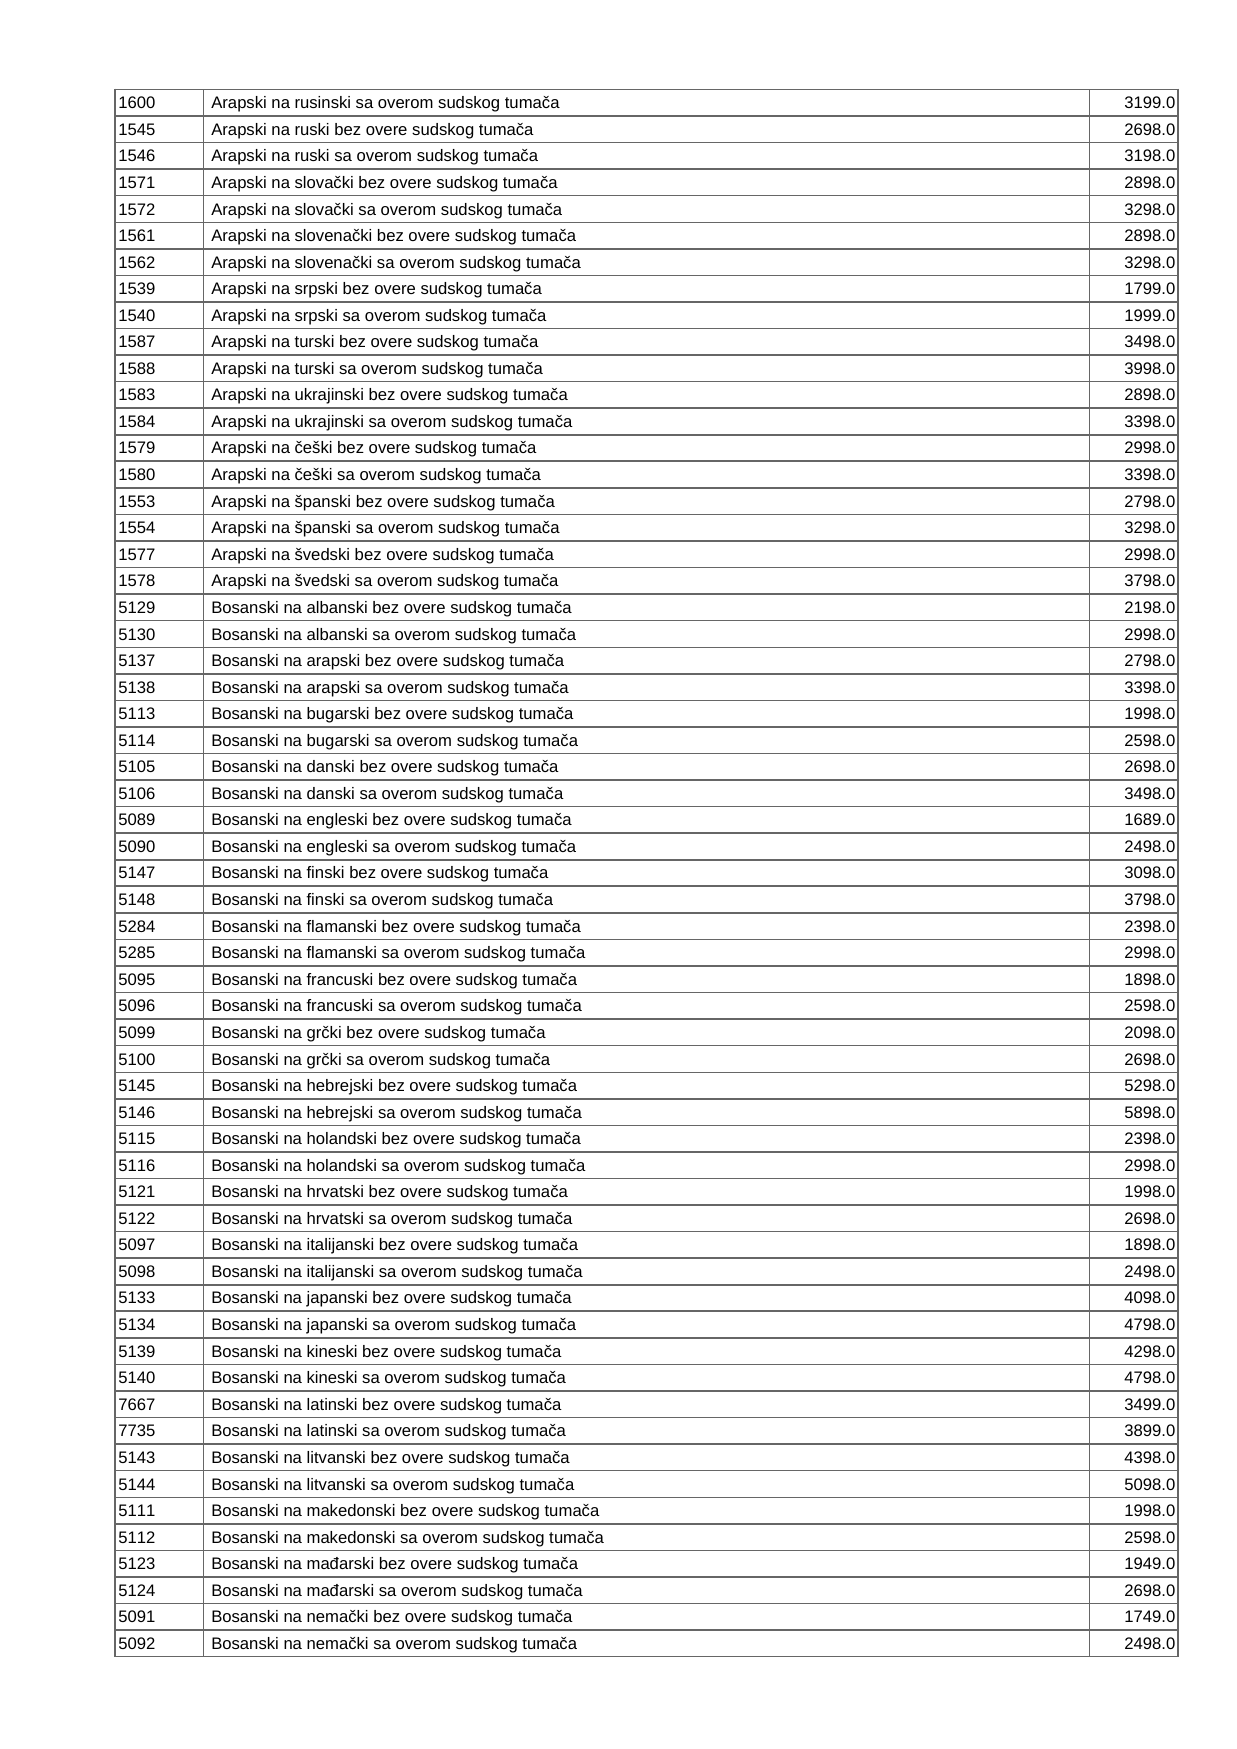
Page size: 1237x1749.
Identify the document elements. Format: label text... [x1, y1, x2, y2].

table_cell 2498.0 [1090, 834, 1177, 859]
table_cell 5144 [116, 1471, 203, 1496]
table_cell 5123 [116, 1551, 203, 1576]
table_cell Bosanski na nemački sa overom sudskog tumača [204, 1631, 1089, 1656]
table_cell 5095 [116, 967, 203, 992]
table_cell 2698.0 [1090, 1046, 1177, 1071]
table_cell Bosanski na arapski sa overom sudskog tumača [204, 675, 1089, 699]
table_cell Bosanski na kineski sa overom sudskog tumača [204, 1365, 1089, 1390]
table_cell Bosanski na makedonski sa overom sudskog tumača [204, 1525, 1089, 1549]
table_cell 4798.0 [1090, 1312, 1177, 1337]
table_cell Bosanski na italijanski sa overom sudskog tumača [204, 1259, 1089, 1284]
table_cell 5116 [116, 1153, 203, 1178]
table_cell Bosanski na francuski bez overe sudskog tumača [204, 967, 1089, 992]
table_cell 5139 [116, 1339, 203, 1363]
table_cell 2898.0 [1090, 382, 1177, 407]
table_cell Bosanski na japanski bez overe sudskog tumača [204, 1286, 1089, 1310]
table_cell 1583 [116, 382, 203, 407]
table_cell Bosanski na francuski sa overom sudskog tumača [204, 993, 1089, 1018]
table_cell 3398.0 [1090, 462, 1177, 487]
table_cell Arapski na ukrajinski sa overom sudskog tumača [204, 409, 1089, 434]
table_cell 1949.0 [1090, 1551, 1177, 1576]
table_cell 2398.0 [1090, 914, 1177, 938]
table_cell 5091 [116, 1604, 203, 1629]
table_cell 5122 [116, 1206, 203, 1231]
table_cell 3298.0 [1090, 196, 1177, 221]
table_cell Arapski na srpski sa overom sudskog tumača [204, 303, 1089, 328]
table_cell Bosanski na engleski sa overom sudskog tumača [204, 834, 1089, 859]
table_cell 2998.0 [1090, 1153, 1177, 1178]
table_cell Arapski na ruski bez overe sudskog tumača [204, 117, 1089, 142]
table_cell 1749.0 [1090, 1604, 1177, 1629]
table_cell Arapski na slovenački bez overe sudskog tumača [204, 223, 1089, 248]
table_cell 3398.0 [1090, 409, 1177, 434]
table_cell Arapski na švedski sa overom sudskog tumača [204, 568, 1089, 593]
table_cell 1554 [116, 515, 203, 540]
table_cell Bosanski na litvanski sa overom sudskog tumača [204, 1471, 1089, 1496]
table_cell Arapski na češki sa overom sudskog tumača [204, 462, 1089, 487]
table_cell Bosanski na holandski bez overe sudskog tumača [204, 1126, 1089, 1151]
table_cell 1579 [116, 436, 203, 460]
table_cell Bosanski na danski bez overe sudskog tumača [204, 754, 1089, 779]
table_cell 1562 [116, 250, 203, 274]
table_cell 5137 [116, 648, 203, 673]
table_cell 5140 [116, 1365, 203, 1390]
table_cell 1998.0 [1090, 1498, 1177, 1523]
table_cell 5097 [116, 1232, 203, 1257]
table_cell Bosanski na mađarski bez overe sudskog tumača [204, 1551, 1089, 1576]
table_cell 5148 [116, 887, 203, 912]
table_cell 3298.0 [1090, 250, 1177, 274]
table_cell Bosanski na arapski bez overe sudskog tumača [204, 648, 1089, 673]
table_cell 1998.0 [1090, 701, 1177, 726]
table_cell 5096 [116, 993, 203, 1018]
table_cell Bosanski na italijanski bez overe sudskog tumača [204, 1232, 1089, 1257]
table_cell Bosanski na latinski sa overom sudskog tumača [204, 1418, 1089, 1443]
table_cell 2698.0 [1090, 754, 1177, 779]
table_cell 3298.0 [1090, 515, 1177, 540]
table_cell 5121 [116, 1179, 203, 1204]
table_cell Arapski na rusinski sa overom sudskog tumača [204, 90, 1089, 115]
table_cell 5133 [116, 1286, 203, 1310]
table_cell Bosanski na litvanski bez overe sudskog tumača [204, 1445, 1089, 1470]
table_cell 1578 [116, 568, 203, 593]
table_cell 5105 [116, 754, 203, 779]
table_cell 3199.0 [1090, 90, 1177, 115]
table_cell 5090 [116, 834, 203, 859]
table_cell 3098.0 [1090, 861, 1177, 885]
table_cell Bosanski na finski sa overom sudskog tumača [204, 887, 1089, 912]
table_cell 2598.0 [1090, 993, 1177, 1018]
table_cell Arapski na srpski bez overe sudskog tumača [204, 276, 1089, 301]
table_cell 2998.0 [1090, 621, 1177, 646]
table_cell 5134 [116, 1312, 203, 1337]
table_cell 5098.0 [1090, 1471, 1177, 1496]
table_cell Arapski na slovački sa overom sudskog tumača [204, 196, 1089, 221]
table_cell Bosanski na latinski bez overe sudskog tumača [204, 1392, 1089, 1417]
table_cell 5898.0 [1090, 1100, 1177, 1124]
table_cell 5129 [116, 595, 203, 620]
table_cell 5092 [116, 1631, 203, 1656]
table_cell Bosanski na hebrejski bez overe sudskog tumača [204, 1073, 1089, 1098]
table_cell 1600 [116, 90, 203, 115]
table_cell 2898.0 [1090, 170, 1177, 195]
table_cell Bosanski na engleski bez overe sudskog tumača [204, 807, 1089, 832]
table_cell 2398.0 [1090, 1126, 1177, 1151]
table_cell 5284 [116, 914, 203, 938]
table_cell Arapski na švedski bez overe sudskog tumača [204, 542, 1089, 567]
table_cell Arapski na slovenački sa overom sudskog tumača [204, 250, 1089, 274]
table_cell 1689.0 [1090, 807, 1177, 832]
table_cell 5100 [116, 1046, 203, 1071]
table_cell 5124 [116, 1578, 203, 1603]
table_cell 5089 [116, 807, 203, 832]
table_cell 5285 [116, 940, 203, 965]
table_cell Bosanski na hrvatski sa overom sudskog tumača [204, 1206, 1089, 1231]
table_cell 3198.0 [1090, 143, 1177, 168]
table_cell 2898.0 [1090, 223, 1177, 248]
table_cell 1580 [116, 462, 203, 487]
table_cell 3798.0 [1090, 887, 1177, 912]
table_cell Bosanski na bugarski bez overe sudskog tumača [204, 701, 1089, 726]
table_cell 5146 [116, 1100, 203, 1124]
table_cell 1540 [116, 303, 203, 328]
table_cell 2498.0 [1090, 1259, 1177, 1284]
table_cell 5114 [116, 728, 203, 753]
table_cell 2698.0 [1090, 1206, 1177, 1231]
table_cell 3398.0 [1090, 675, 1177, 699]
table_cell 3998.0 [1090, 356, 1177, 381]
table_cell 1539 [116, 276, 203, 301]
table_cell 1898.0 [1090, 1232, 1177, 1257]
table_cell Arapski na ruski sa overom sudskog tumača [204, 143, 1089, 168]
table_cell Bosanski na nemački bez overe sudskog tumača [204, 1604, 1089, 1629]
table_cell 1588 [116, 356, 203, 381]
table_cell 1553 [116, 489, 203, 513]
table_cell 5111 [116, 1498, 203, 1523]
table_cell 2498.0 [1090, 1631, 1177, 1656]
table_cell 4398.0 [1090, 1445, 1177, 1470]
table_cell 1587 [116, 329, 203, 354]
table_cell 2598.0 [1090, 728, 1177, 753]
table_cell Bosanski na grčki sa overom sudskog tumača [204, 1046, 1089, 1071]
table_cell 2798.0 [1090, 648, 1177, 673]
table_cell Arapski na španski bez overe sudskog tumača [204, 489, 1089, 513]
table_cell 2798.0 [1090, 489, 1177, 513]
table_cell 1572 [116, 196, 203, 221]
table_cell 2698.0 [1090, 1578, 1177, 1603]
table_cell Bosanski na albanski bez overe sudskog tumača [204, 595, 1089, 620]
table_cell 5143 [116, 1445, 203, 1470]
table_cell Bosanski na makedonski bez overe sudskog tumača [204, 1498, 1089, 1523]
table_cell Bosanski na bugarski sa overom sudskog tumača [204, 728, 1089, 753]
table_cell 3498.0 [1090, 329, 1177, 354]
table_cell 5147 [116, 861, 203, 885]
table_cell Bosanski na grčki bez overe sudskog tumača [204, 1020, 1089, 1045]
table_cell 4298.0 [1090, 1339, 1177, 1363]
table_cell 5099 [116, 1020, 203, 1045]
table_cell 5298.0 [1090, 1073, 1177, 1098]
table_cell 3798.0 [1090, 568, 1177, 593]
table_cell 1546 [116, 143, 203, 168]
table_cell 5112 [116, 1525, 203, 1549]
table_cell 5138 [116, 675, 203, 699]
table_cell 7735 [116, 1418, 203, 1443]
table_cell Arapski na češki bez overe sudskog tumača [204, 436, 1089, 460]
table_cell Bosanski na holandski sa overom sudskog tumača [204, 1153, 1089, 1178]
table_cell Bosanski na hebrejski sa overom sudskog tumača [204, 1100, 1089, 1124]
table_cell 3899.0 [1090, 1418, 1177, 1443]
table_cell 2998.0 [1090, 940, 1177, 965]
table_cell 2998.0 [1090, 436, 1177, 460]
table_cell 4798.0 [1090, 1365, 1177, 1390]
table_cell 1545 [116, 117, 203, 142]
table_cell Bosanski na finski bez overe sudskog tumača [204, 861, 1089, 885]
table_cell 3499.0 [1090, 1392, 1177, 1417]
table_cell 1998.0 [1090, 1179, 1177, 1204]
table_cell Arapski na španski sa overom sudskog tumača [204, 515, 1089, 540]
table_cell 1898.0 [1090, 967, 1177, 992]
table_cell 1799.0 [1090, 276, 1177, 301]
table_cell Bosanski na japanski sa overom sudskog tumača [204, 1312, 1089, 1337]
table_cell 5115 [116, 1126, 203, 1151]
table_cell Bosanski na danski sa overom sudskog tumača [204, 781, 1089, 806]
table_cell Bosanski na flamanski sa overom sudskog tumača [204, 940, 1089, 965]
table_cell 2598.0 [1090, 1525, 1177, 1549]
table_cell Arapski na slovački bez overe sudskog tumača [204, 170, 1089, 195]
table_cell Bosanski na kineski bez overe sudskog tumača [204, 1339, 1089, 1363]
table_cell 5098 [116, 1259, 203, 1284]
table_cell 5113 [116, 701, 203, 726]
table_cell 1584 [116, 409, 203, 434]
table_cell 1561 [116, 223, 203, 248]
table_cell 5106 [116, 781, 203, 806]
table_cell 5145 [116, 1073, 203, 1098]
table_cell 2098.0 [1090, 1020, 1177, 1045]
table_cell Arapski na turski bez overe sudskog tumača [204, 329, 1089, 354]
table_cell 2998.0 [1090, 542, 1177, 567]
table_cell 1571 [116, 170, 203, 195]
table_cell 2198.0 [1090, 595, 1177, 620]
table_cell 4098.0 [1090, 1286, 1177, 1310]
table_cell 7667 [116, 1392, 203, 1417]
table_cell Arapski na ukrajinski bez overe sudskog tumača [204, 382, 1089, 407]
table_cell 5130 [116, 621, 203, 646]
table_cell Bosanski na hrvatski bez overe sudskog tumača [204, 1179, 1089, 1204]
table_cell 3498.0 [1090, 781, 1177, 806]
table_cell 2698.0 [1090, 117, 1177, 142]
table_cell Bosanski na albanski sa overom sudskog tumača [204, 621, 1089, 646]
table_cell Arapski na turski sa overom sudskog tumača [204, 356, 1089, 381]
table_cell 1577 [116, 542, 203, 567]
table_cell Bosanski na flamanski bez overe sudskog tumača [204, 914, 1089, 938]
table_cell Bosanski na mađarski sa overom sudskog tumača [204, 1578, 1089, 1603]
table_cell 1999.0 [1090, 303, 1177, 328]
